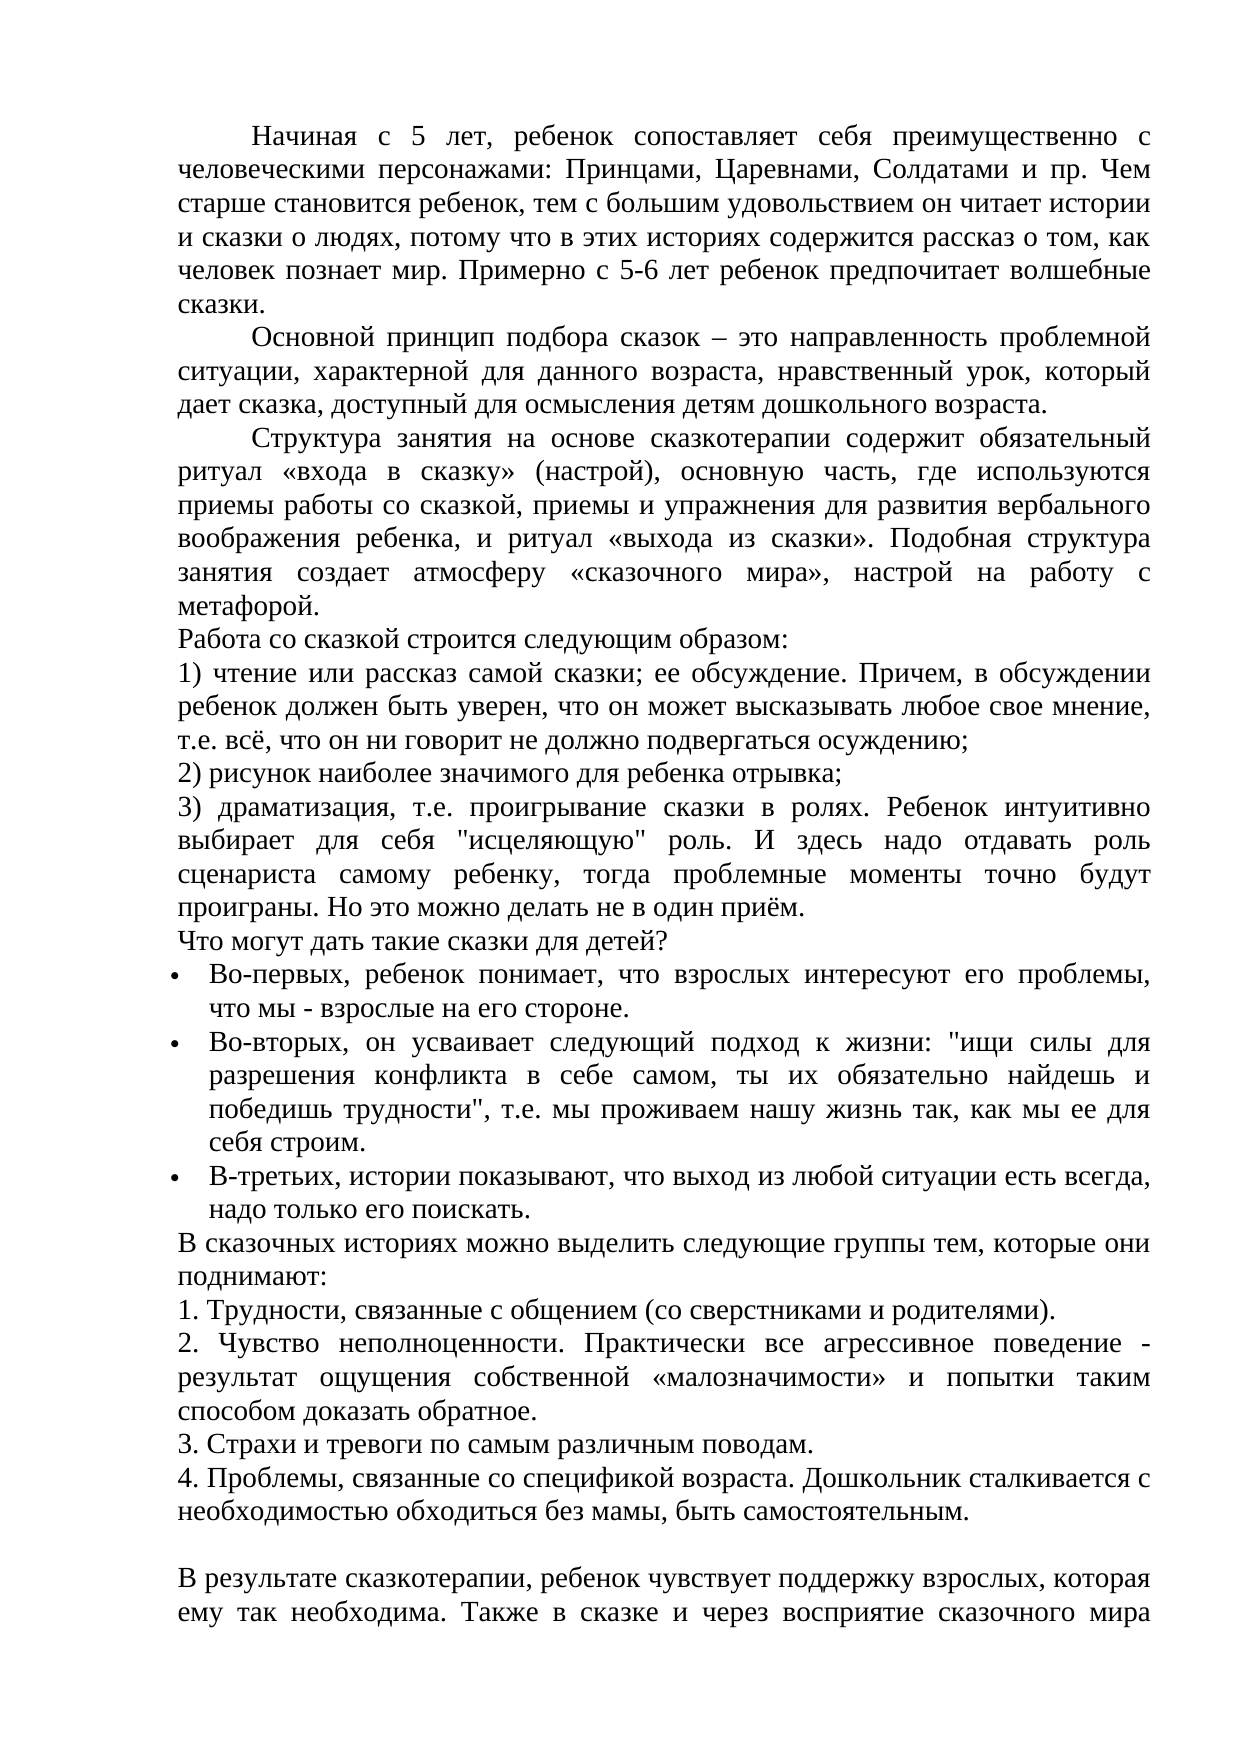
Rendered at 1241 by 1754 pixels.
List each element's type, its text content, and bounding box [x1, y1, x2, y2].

list В-третьих, истории показывают, что выход из любой ситуации есть всегда, надо только его поискать. [171, 1158, 1152, 1225]
text Структура занятия на основе сказкотерапии содержит обязательный ритуал «входа в сказку» (настрой), основную часть, где используются приемы работы со сказкой, приемы и упражнения для развития вербального воображения ребенка, и ритуал «выхода из сказки». Подобная структура занятия создает атмосферу «сказочного мира», настрой на работу с метафорой. [177, 420, 1152, 621]
list Во-первых, ребенок понимает, что взрослых интересуют его проблемы, что мы - взрослые на его стороне. [171, 957, 1152, 1024]
text В сказочных историях можно выделить следующие группы тем, которые они поднимают: 1. Трудности, связанные с общением (со сверстниками и родителями). [177, 1225, 1152, 1326]
text 2) рисунок наиболее значимого для ребенка отрывка; [177, 755, 1152, 789]
text 3) драматизация, т.е. проигрывание сказки в ролях. Ребенок интуитивно выбирает для себя "исцеляющую" роль. И здесь надо отдавать роль сценариста самому ребенку, тогда проблемные моменты точно будут проиграны. Но это можно делать не в один приём. [177, 789, 1152, 923]
text 2. Чувство неполноценности. Практически все агрессивное поведение - результат ощущения собственной «малозначимости» и попытки таким способом доказать обратное. [177, 1326, 1152, 1426]
text Что могут дать такие сказки для детей? [177, 923, 1152, 957]
text 1) чтение или рассказ самой сказки; ее обсуждение. Причем, в обсуждении ребенок должен быть уверен, что он может высказывать любое свое мнение, т.е. всё, что он ни говорит не должно подвергаться осуждению; [177, 655, 1152, 755]
text Работа со сказкой строится следующим образом: [177, 621, 1152, 655]
text 4. Проблемы, связанные со спецификой возраста. Дошкольник сталкивается с необходимостью обходиться без мамы, быть самостоятельным. [177, 1460, 1152, 1527]
list Во-вторых, он усваивает следующий подход к жизни: "ищи силы для разрешения конфликта в себе самом, ты их обязательно найдешь и победишь трудности", т.е. мы проживаем нашу жизнь так, как мы ее для себя строим. [171, 1024, 1152, 1158]
text Основной принцип подбора сказок – это направленность проблемной ситуации, характерной для данного возраста, нравственный урок, который дает сказка, доступный для осмысления детям дошкольного возраста. [177, 319, 1152, 420]
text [177, 1527, 1152, 1627]
text 3. Страхи и тревоги по самым различным поводам. [177, 1426, 1152, 1460]
text Начиная с 5 лет, ребенок сопоставляет себя преимущественно с человеческими персонажами: Принцами, Царевнами, Солдатами и пр. Чем старше становится ребенок, тем с большим удовольствием он читает истории и сказки о людях, потому что в этих историях содержится рассказ о том, как человек познает мир. Примерно с 5-6 лет ребенок предпочитает волшебные сказки. [177, 118, 1152, 319]
